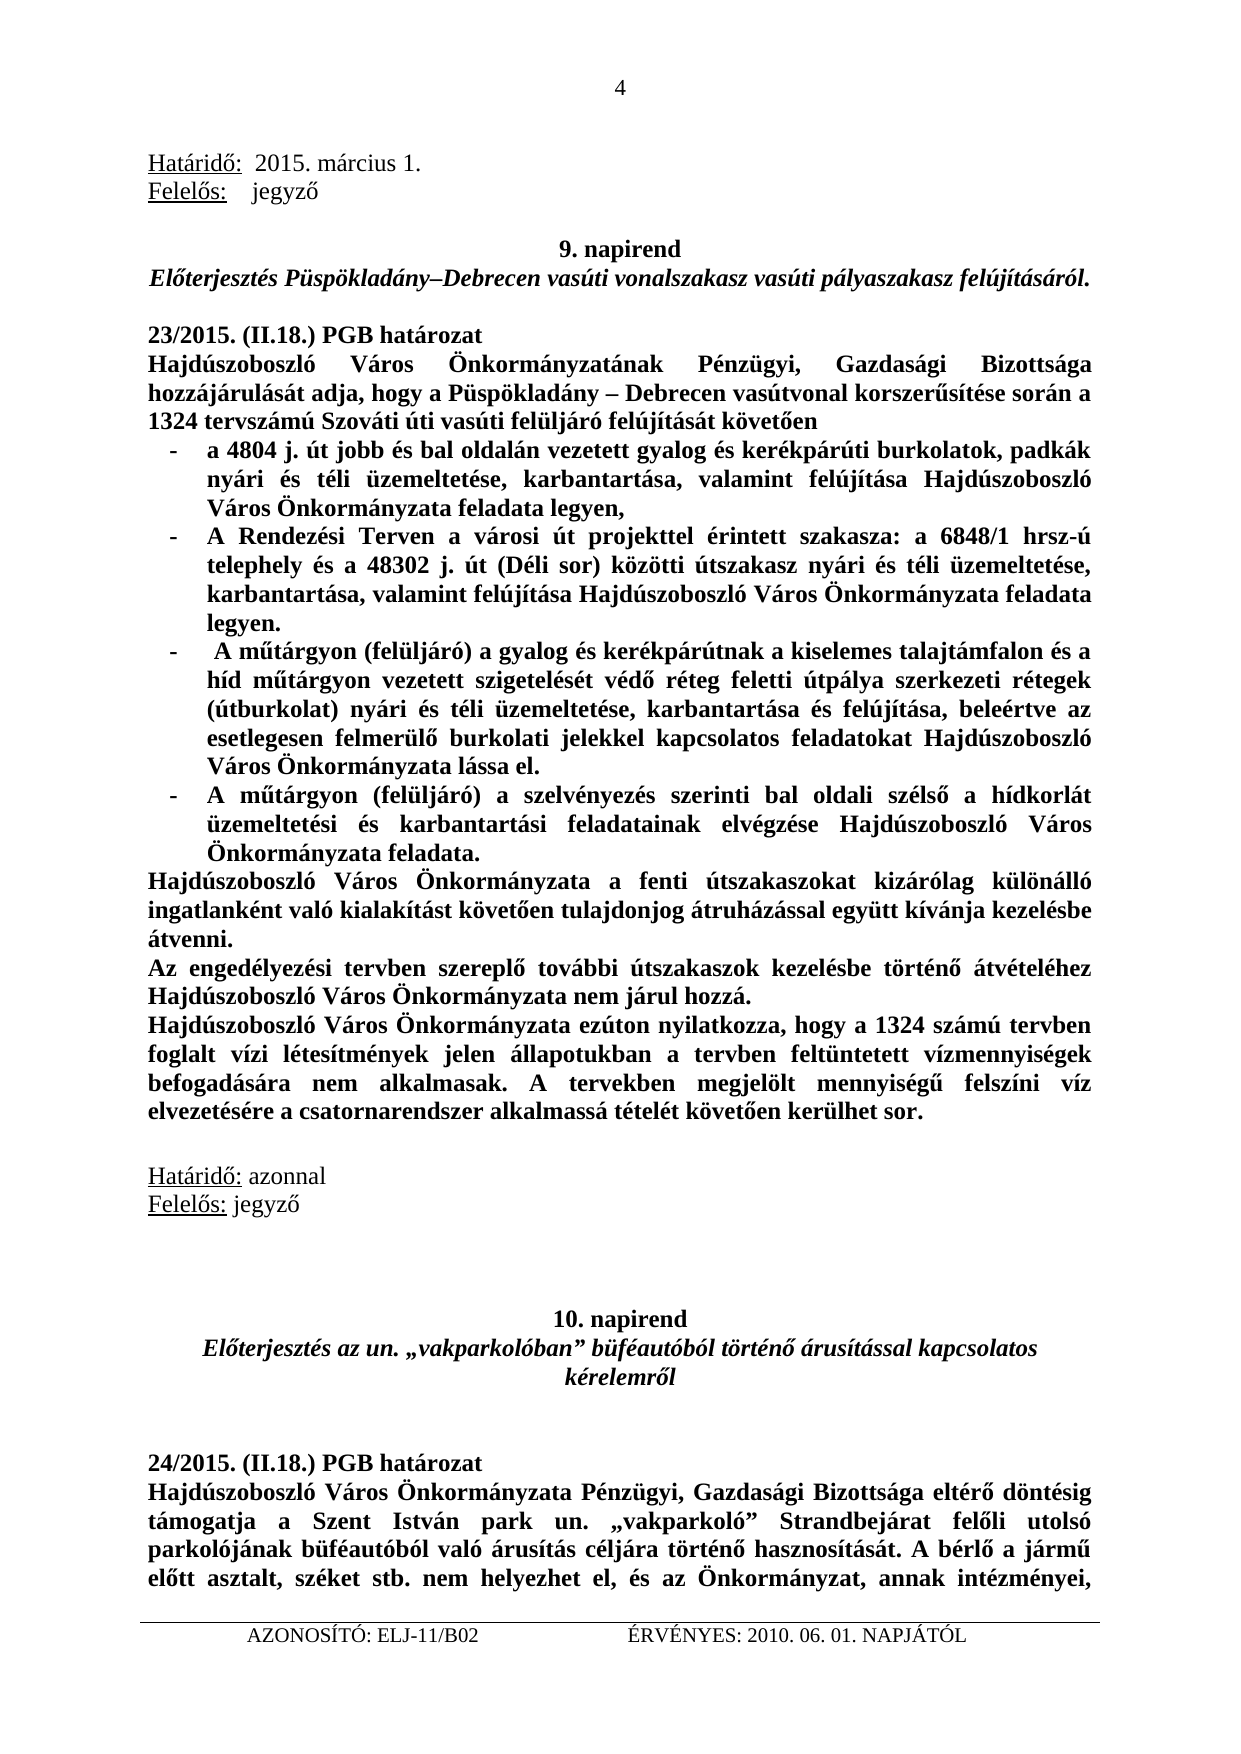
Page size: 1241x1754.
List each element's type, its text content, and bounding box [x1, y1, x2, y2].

list A műtárgyon (felüljáró) a gyalog és kerékpárútnak a kiselemes talajtámfalon és a híd műtárgyon vezetett szigetelését védő réteg feletti útpálya szerkezeti rétegek (útburkolat) nyári és téli üzemeltetése, karbantartása és felújítása, beleértve az esetlegesen felmerülő burkolati jelekkel kapcsolatos feladatokat Hajdúszoboszló Város Önkormányzata lássa el. [169, 636, 1093, 780]
text Határidő: 2015. március 1. [148, 148, 1093, 176]
text 9. napirend [148, 234, 1093, 263]
list a 4804 j. út jobb és bal oldalán vezetett gyalog és kerékpárúti burkolatok, padkák nyári és téli üzemeltetése, karbantartása, valamint felújítása Hajdúszoboszló Város Önkormányzata feladata legyen, [169, 435, 1093, 521]
text Felelős: jegyző [148, 1189, 1093, 1218]
text 23/2015. (II.18.) PGB határozat [148, 320, 1093, 349]
text 10. napirend [148, 1304, 1093, 1333]
text Hajdúszoboszló Város Önkormányzatának Pénzügyi, Gazdasági Bizottsága hozzájárulását adja, hogy a Püspökladány – Debrecen vasútvonal korszerűsítése során a 1324 tervszámú Szováti úti vasúti felüljáró felújítását követően [148, 349, 1093, 435]
list Az engedélyezési tervben szereplő további útszakaszok kezelésbe történő átvételéhez Hajdúszoboszló Város Önkormányzata nem járul hozzá. [148, 953, 1093, 1010]
text 24/2015. (II.18.) PGB határozat [148, 1448, 1093, 1477]
text Felelős: jegyző [148, 176, 1093, 205]
list Hajdúszoboszló Város Önkormányzata ezúton nyilatkozza, hogy a 1324 számú tervben foglalt vízi létesítmények jelen állapotukban a tervben feltüntetett vízmennyiségek befogadására nem alkalmasak. A tervekben megjelölt mennyiségű felszíni víz elvezetésére a csatornarendszer alkalmassá tételét követően kerülhet sor. [148, 1010, 1093, 1125]
text Hajdúszoboszló Város Önkormányzata a fenti útszakaszokat kizárólag különálló ingatlanként való kialakítást követően tulajdonjog átruházással együtt kívánja kezelésbe átvenni. [148, 866, 1093, 953]
list A műtárgyon (felüljáró) a szelvényezés szerinti bal oldali szélső a hídkorlát üzemeltetési és karbantartási feladatainak elvégzése Hajdúszoboszló Város Önkormányzata feladata. [169, 780, 1093, 866]
list A Rendezési Terven a városi út projekttel érintett szakasza: a 6848/1 hrsz-ú telephely és a 48302 j. út (Déli sor) közötti útszakasz nyári és téli üzemeltetése, karbantartása, valamint felújítása Hajdúszoboszló Város Önkormányzata feladata legyen. [169, 521, 1093, 636]
text Előterjesztés az un. „vakparkolóban” büféautóból történő árusítással kapcsolatos kérelemről [148, 1333, 1093, 1391]
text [148, 1477, 1093, 1592]
text Határidő: azonnal [148, 1161, 1093, 1189]
text Előterjesztés Püspökladány–Debrecen vasúti vonalszakasz vasúti pályaszakasz felújításáról. [148, 263, 1093, 291]
